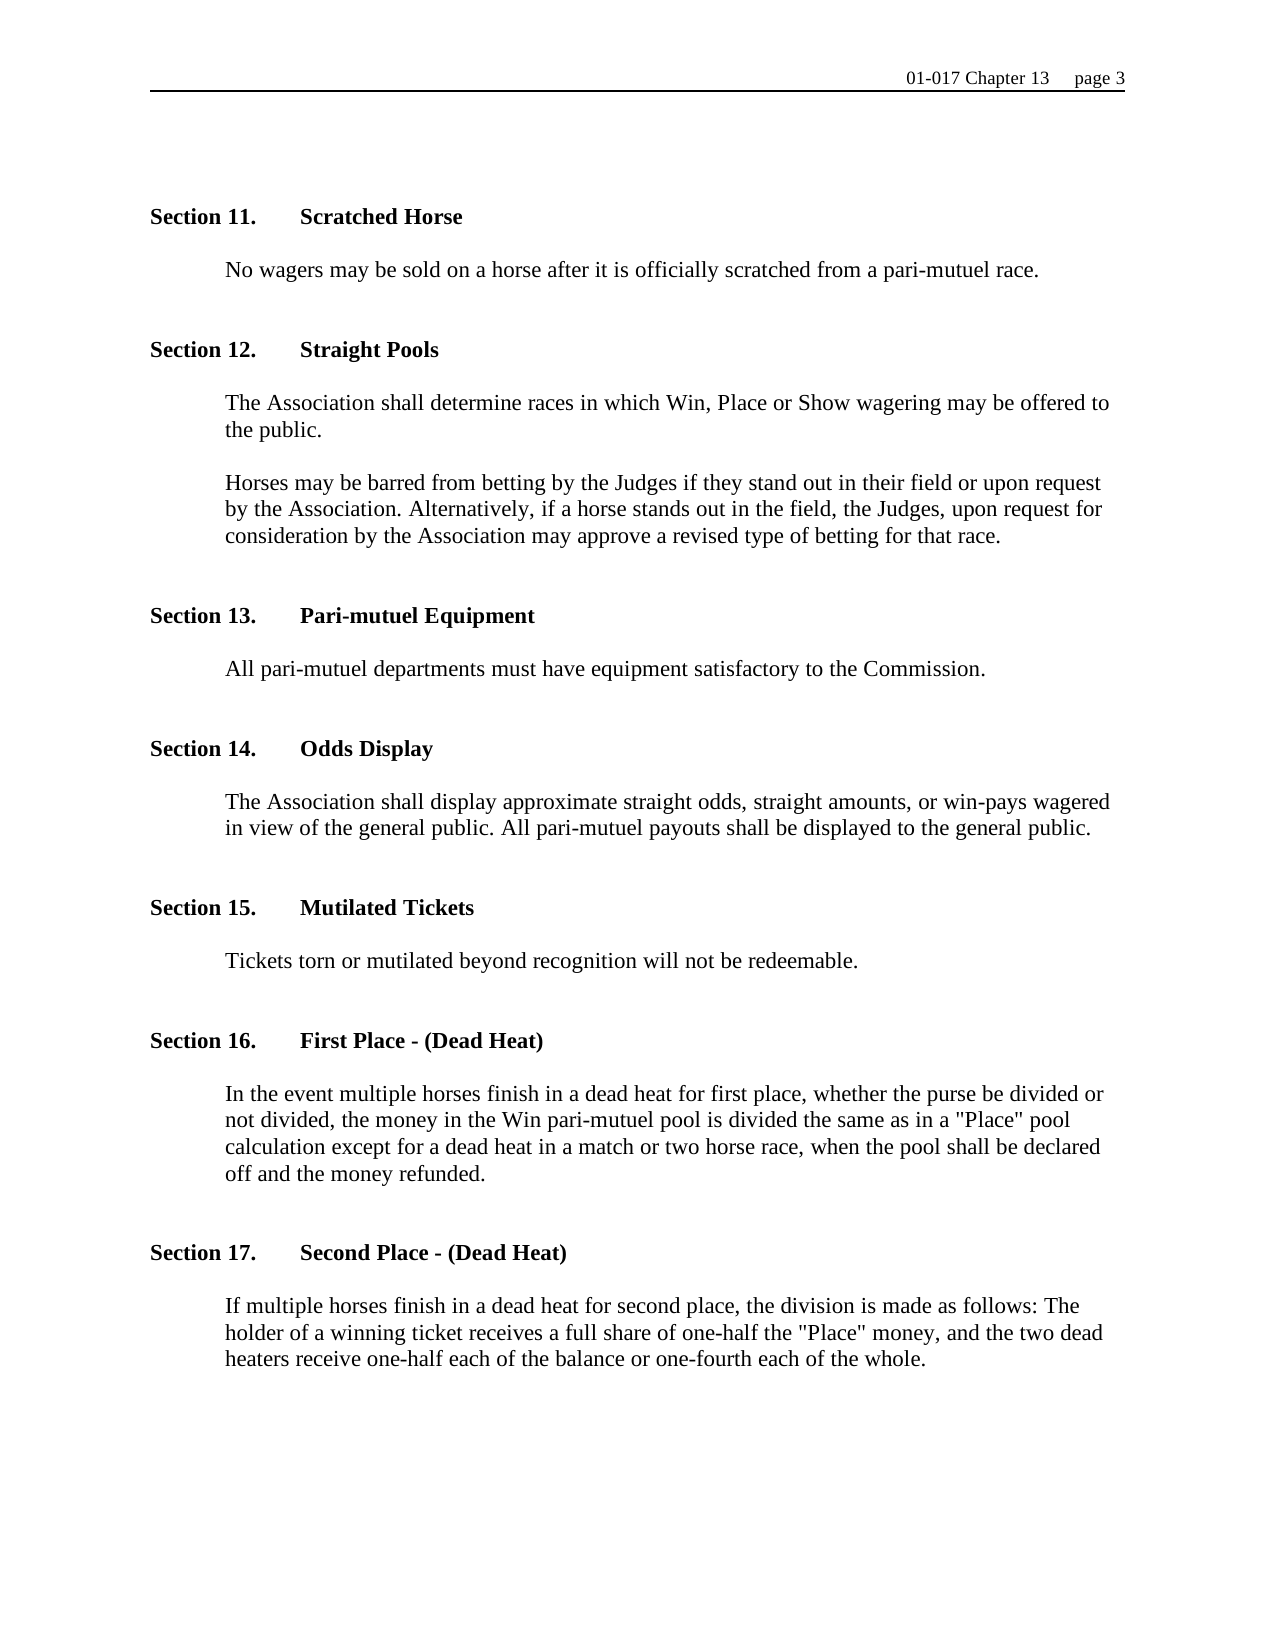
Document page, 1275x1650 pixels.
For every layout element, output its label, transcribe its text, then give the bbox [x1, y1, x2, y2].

text No wagers may be sold on a horse after it is officially scratched from a pari-mutuel race. [150, 256, 1125, 283]
text Section 15. Mutilated Tickets [150, 894, 1125, 920]
text All pari-mutuel departments must have equipment satisfactory to the Commission. [225, 655, 1125, 681]
text If multiple horses finish in a dead heat for second place, the division is made as follows: The holder of a winning ticket receives a full share of one-half the "Place" money, and the two dead heaters receive one-half each of the balance or one-fourth each of the whole. [225, 1292, 1125, 1372]
text Section 16. First Place - (Dead Heat) [150, 1027, 1125, 1053]
text Section 14. Odds Display [150, 734, 1125, 761]
text Horses may be barred from betting by the Judges if they stand out in their field or upon request by the Association. Alternatively, if a horse stands out in the field, the Judges, upon request for consideration by the Association may approve a revised type of betting for that race. [225, 469, 1125, 548]
text In the event multiple horses finish in a dead heat for first place, whether the purse be divided or not divided, the money in the Win pari-mutuel pool is divided the same as in a "Place" pool calculation except for a dead heat in a match or two horse race, when the pool shall be declared off and the money refunded. [225, 1080, 1125, 1186]
text Section 12. Straight Pools [150, 336, 1125, 362]
text Tickets torn or mutilated beyond recognition will not be redeemable. [225, 947, 1125, 973]
text Section 17. Second Place - (Dead Heat) [150, 1239, 1125, 1266]
text Section 13. Pari-mutuel Equipment [150, 602, 1125, 628]
text Section 11. Scratched Horse [150, 203, 1125, 230]
text The Association shall display approximate straight odds, straight amounts, or win-pays wagered in view of the general public. All pari-mutuel payouts shall be displayed to the general public. [225, 787, 1125, 841]
text The Association shall determine races in which Win, Place or Show wagering may be offered to the public. [150, 389, 1125, 442]
